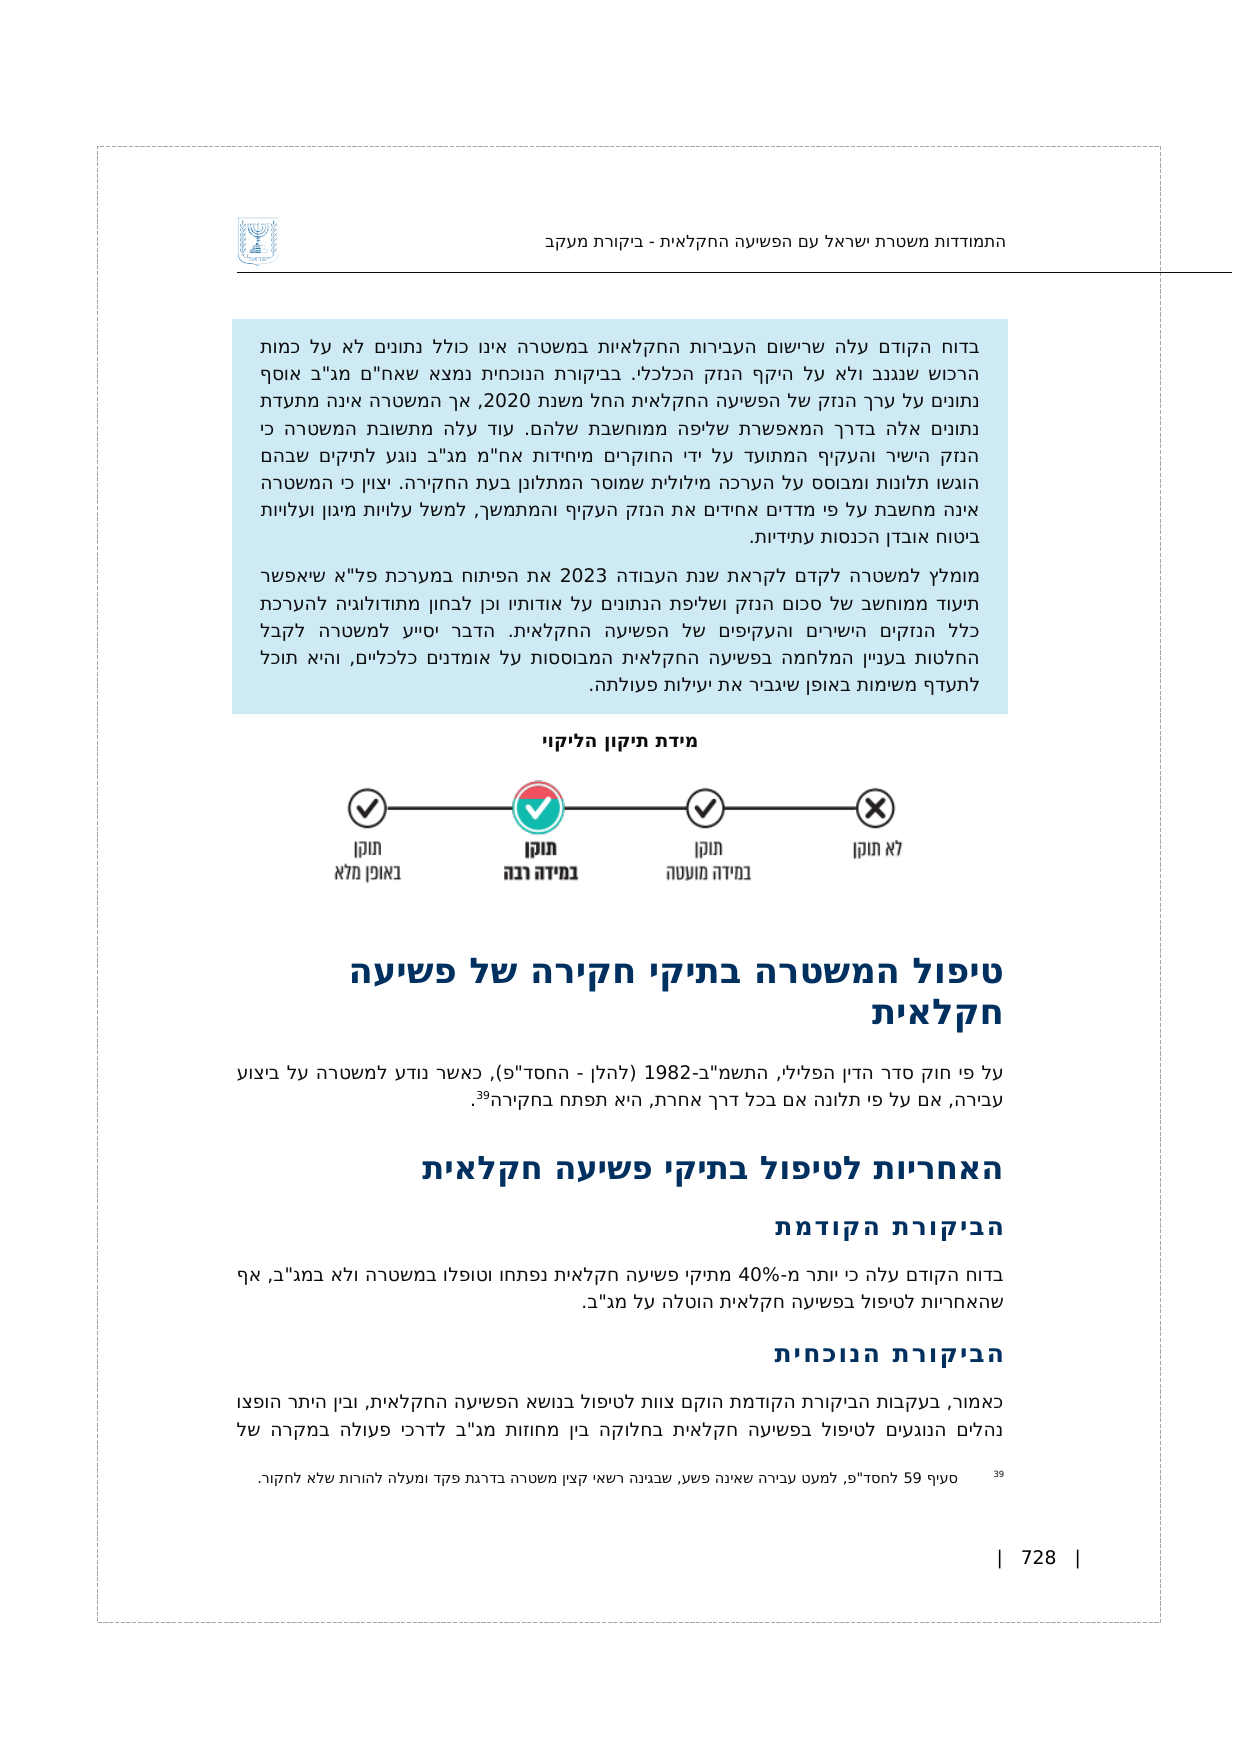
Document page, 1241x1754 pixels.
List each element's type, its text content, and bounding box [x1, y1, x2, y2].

text בדוח הקודם עלה שרישום העבירות החקלאיות במשטרה אינו כולל נתונים לא על כמות הרכוש שנגנב ולא על היקף הנזק הכלכלי. בביקורת הנוכחית נמצא שאח"ם מג"ב אוסף נתונים על ערך הנזק של הפשיעה החקלאית החל משנת 2020, אך המשטרה אינה מתעדת נתונים אלה בדרך המאפשרת שליפה ממוחשבת שלהם. עוד עלה מתשובת המשטרה כי הנזק הישיר והעקיף המתועד על ידי החוקרים מיחידות אח"מ מג"ב נוגע לתיקים שבהם הוגשו תלונות ומבוסס על הערכה מילולית שמוסר המתלונן בעת החקירה. יצוין כי המשטרה אינה מחשבת על פי מדדים אחידים את הנזק העקיף והמתמשך, למשל עלויות מיגון ועלויות ביטוח אובדן הכנסות עתידיות. [237, 324, 1003, 548]
text מידת תיקון הליקוי [236, 726, 1004, 753]
text מומלץ למשטרה לקדם לקראת שנת העבודה 2023 את הפיתוח במערכת פל"א שיאפשר תיעוד ממוחשב של סכום הנזק ושליפת הנתונים על אודותיו וכן לבחון מתודולוגיה להערכת כלל הנזקים הישירים והעקיפים של הפשיעה החקלאית. הדבר יסייע למשטרה לקבל החלטות בעניין המלחמה בפשיעה החקלאית המבוססות על אומדנים כלכליים, והיא תוכל לתעדף משימות באופן שיגביר את יעילות פעולתה. [237, 548, 1003, 709]
text על פי חוק סדר הדין הפלילי, התשמ"ב-1982 (להלן - החסד"פ), כאשר נודע למשטרה על ביצוע עבירה, אם על פי תלונה אם בכל דרך אחרת, היא תפתח בחקירה. [236, 1058, 1004, 1112]
text טיפול המשטרה בתיקי חקירה של פשיעה חקלאית [236, 951, 1004, 1033]
text הביקורת הקודמת [236, 1212, 1004, 1241]
text האחריות לטיפול בתיקי פשיעה חקלאית [236, 1150, 1004, 1187]
text הביקורת הנוכחית [236, 1339, 1004, 1368]
text בדוח הקודם עלה כי יותר מ-40% מתיקי פשיעה חקלאית נפתחו וטופלו במשטרה ולא במג"ב, אף שהאחריות לטיפול בפשיעה חקלאית הוטלה על מג"ב. [236, 1260, 1004, 1314]
